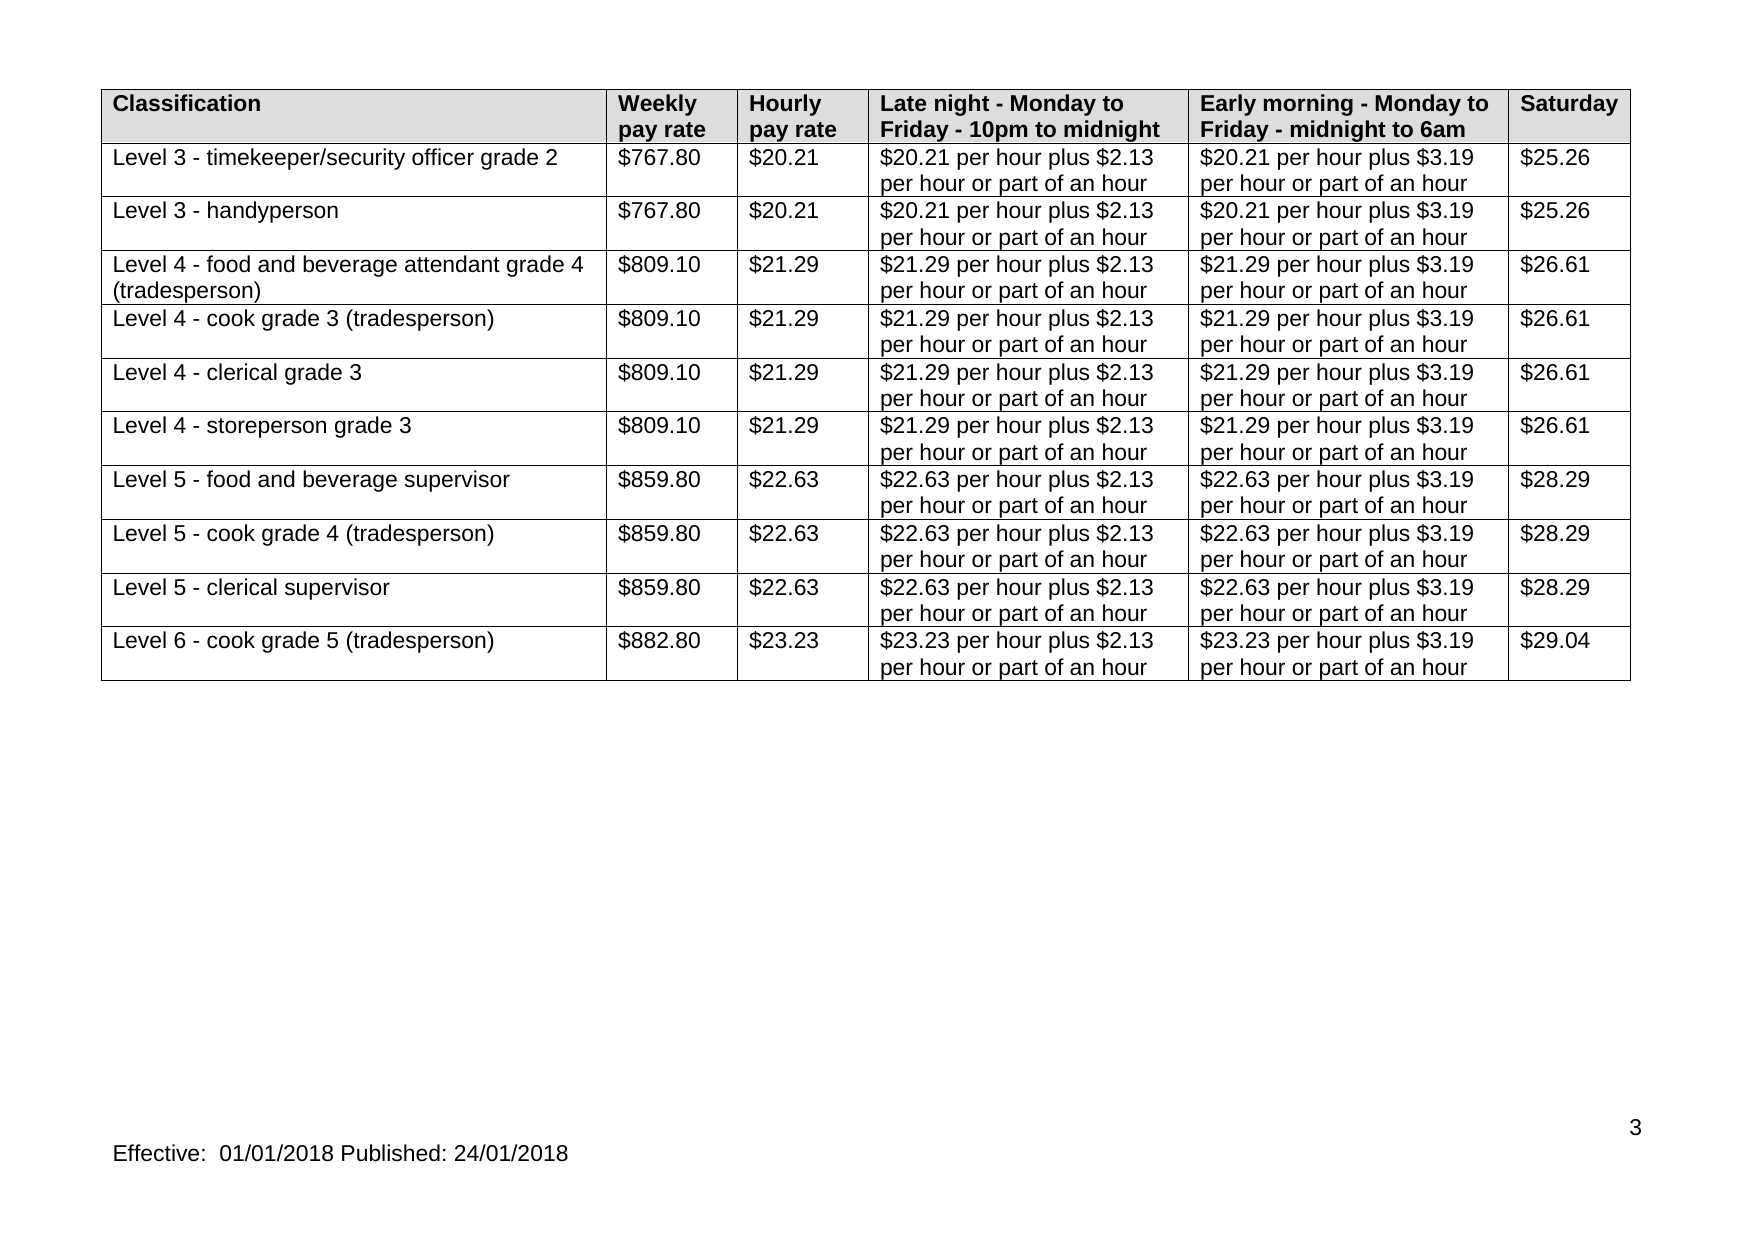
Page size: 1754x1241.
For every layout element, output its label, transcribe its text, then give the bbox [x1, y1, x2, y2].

table_cell $21.29 per hour plus $3.19 per hour or part of an hour [1189, 305, 1508, 357]
table_cell $22.63 [738, 466, 868, 519]
table_cell $21.29 per hour plus $3.19 per hour or part of an hour [1189, 412, 1508, 465]
table_cell Level 5 - cook grade 4 (tradesperson) [102, 520, 606, 572]
table_cell $29.04 [1509, 627, 1630, 680]
table_cell $21.29 [738, 412, 868, 465]
table_cell $859.80 [607, 466, 737, 519]
table_cell $23.23 per hour plus $3.19 per hour or part of an hour [1189, 627, 1508, 680]
table_cell $28.29 [1509, 574, 1630, 626]
table_cell $28.29 [1509, 466, 1630, 519]
table_cell $882.80 [607, 627, 737, 680]
table_cell $20.21 [738, 144, 868, 196]
table_cell $21.29 [738, 305, 868, 357]
table_cell $22.63 per hour plus $3.19 per hour or part of an hour [1189, 574, 1508, 626]
table_cell $21.29 per hour plus $2.13 per hour or part of an hour [869, 305, 1188, 357]
table_cell $859.80 [607, 574, 737, 626]
table_cell $22.63 per hour plus $2.13 per hour or part of an hour [869, 466, 1188, 519]
table_cell $21.29 [738, 251, 868, 304]
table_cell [1189, 144, 1508, 196]
table_cell $21.29 per hour plus $2.13 per hour or part of an hour [869, 251, 1188, 304]
table_cell $22.63 per hour plus $3.19 per hour or part of an hour [1189, 520, 1508, 572]
table_cell $809.10 [607, 412, 737, 465]
table_cell $20.21 per hour plus $3.19 per hour or part of an hour [1189, 197, 1508, 250]
table_cell $767.80 [607, 197, 737, 250]
table_cell Level 4 - cook grade 3 (tradesperson) [102, 305, 606, 357]
table_cell $21.29 [738, 359, 868, 411]
table_cell $26.61 [1509, 359, 1630, 411]
table_header Classification [102, 90, 606, 142]
table_cell $22.63 per hour plus $2.13 per hour or part of an hour [869, 520, 1188, 572]
table_cell $20.21 per hour plus $2.13 per hour or part of an hour [869, 197, 1188, 250]
table_header Hourly pay rate [738, 90, 868, 142]
table_cell $28.29 [1509, 520, 1630, 572]
table_header Weekly pay rate [607, 90, 737, 142]
table_cell $23.23 per hour plus $2.13 per hour or part of an hour [869, 627, 1188, 680]
table_header Late night - Monday to Friday - 10pm to midnight [869, 90, 1188, 142]
table_cell Level 4 - food and beverage attendant grade 4 (tradesperson) [102, 251, 606, 304]
table_cell $22.63 [738, 520, 868, 572]
table_cell Level 4 - storeperson grade 3 [102, 412, 606, 465]
table_cell $22.63 [738, 574, 868, 626]
table_cell $809.10 [607, 305, 737, 357]
table_cell $26.61 [1509, 305, 1630, 357]
table_cell $26.61 [1509, 251, 1630, 304]
table_cell $21.29 per hour plus $3.19 per hour or part of an hour [1189, 359, 1508, 411]
table_cell $25.26 [1509, 197, 1630, 250]
table_cell $23.23 [738, 627, 868, 680]
table_cell Level 3 - timekeeper/security officer grade 2 [102, 144, 606, 196]
table_header Early morning - Monday to Friday - midnight to 6am [1189, 90, 1508, 142]
table_cell $21.29 per hour plus $3.19 per hour or part of an hour [1189, 251, 1508, 304]
table_cell Level 5 - food and beverage supervisor [102, 466, 606, 519]
table_cell $21.29 per hour plus $2.13 per hour or part of an hour [869, 412, 1188, 465]
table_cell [869, 144, 1188, 196]
table_cell $22.63 per hour plus $3.19 per hour or part of an hour [1189, 466, 1508, 519]
table_cell $22.63 per hour plus $2.13 per hour or part of an hour [869, 574, 1188, 626]
table_cell $26.61 [1509, 412, 1630, 465]
table_cell $809.10 [607, 251, 737, 304]
table_cell $809.10 [607, 359, 737, 411]
table_cell $25.26 [1509, 144, 1630, 196]
table_cell $767.80 [607, 144, 737, 196]
table_header Saturday [1509, 90, 1630, 142]
table_cell Level 4 - clerical grade 3 [102, 359, 606, 411]
table_cell $859.80 [607, 520, 737, 572]
table_cell Level 6 - cook grade 5 (tradesperson) [102, 627, 606, 680]
table_cell Level 5 - clerical supervisor [102, 574, 606, 626]
table_cell $20.21 [738, 197, 868, 250]
table_cell $21.29 per hour plus $2.13 per hour or part of an hour [869, 359, 1188, 411]
table_cell Level 3 - handyperson [102, 197, 606, 250]
